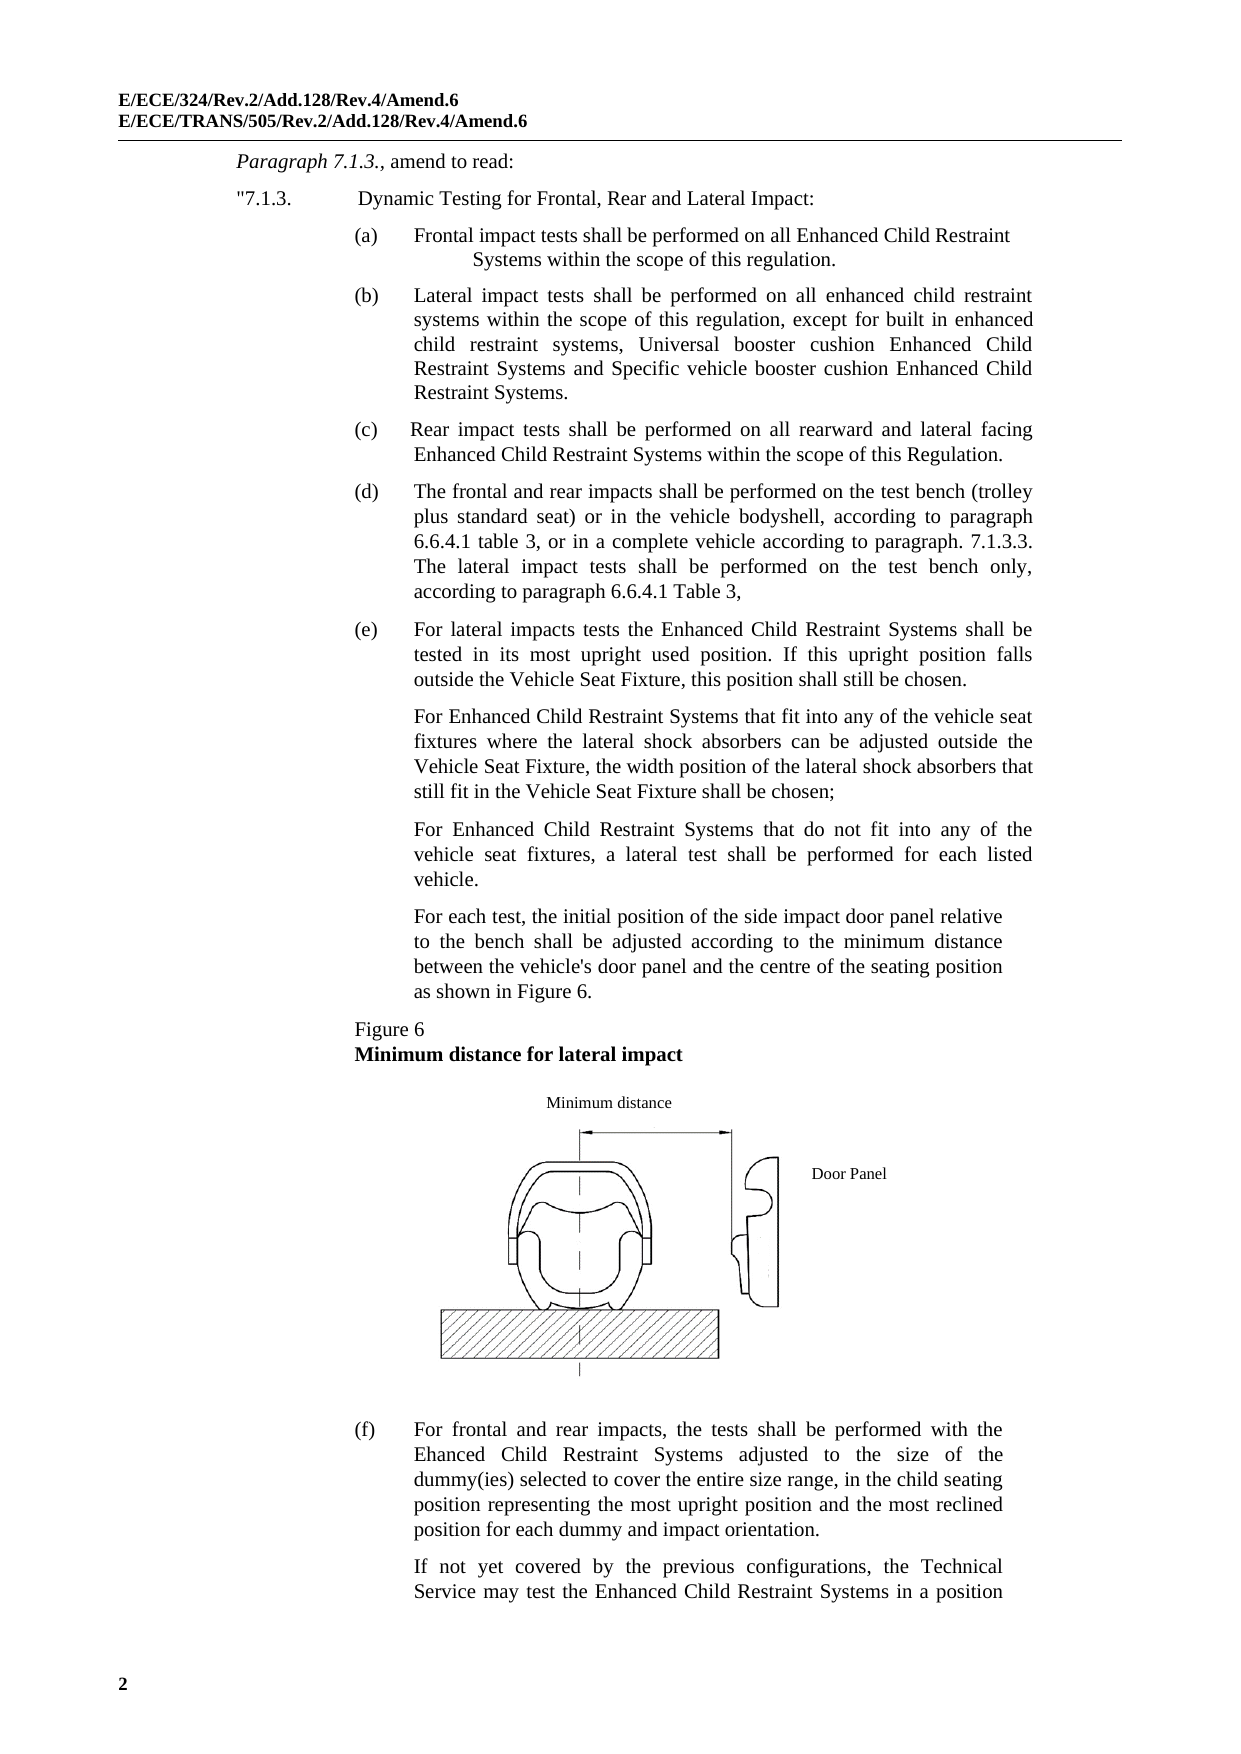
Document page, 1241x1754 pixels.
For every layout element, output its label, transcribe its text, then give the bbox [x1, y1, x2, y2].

text Paragraph 7.1.3., amend to read: [236, 148, 1033, 173]
text (d) The frontal and rear impacts shall be performed on the test bench (trolley plus standard seat) or in the vehicle bodyshell, according to paragraph 6.6.4.1 table 3, or in a complete vehicle according to paragraph. 7.1.3.3. The lateral impact tests shall be performed on the test bench only, according to paragraph 6.6.4.1 Table 3, [354, 479, 1033, 604]
text For Enhanced Child Restraint Systems that do not fit into any of the vehicle seat fixtures, a lateral test shall be performed for each listed vehicle. [413, 816, 1033, 891]
text For Enhanced Child Restraint Systems that fit into any of the vehicle seat fixtures where the lateral shock absorbers can be adjusted outside the Vehicle Seat Fixture, the width position of the lateral shock absorbers that still fit in the Vehicle Seat Fixture shall be chosen; [413, 704, 1033, 804]
text (f) For frontal and rear impacts, the tests shall be performed with the Ehanced Child Restraint Systems adjusted to the size of the dummy(ies) selected to cover the entire size range, in the child seating position representing the most upright position and the most reclined position for each dummy and impact orientation. [354, 1416, 1004, 1541]
text (c) Rear impact tests shall be performed on all rearward and lateral facing Enhanced Child Restraint Systems within the scope of this Regulation. [354, 416, 1033, 466]
text (a) Frontal impact tests shall be performed on all Enhanced Child Restraint Systems within the scope of this regulation. [354, 223, 1033, 271]
text (b) Lateral impact tests shall be performed on all enhanced child restraint systems within the scope of this regulation, except for built in enhanced child restraint systems, Universal booster cushion Enhanced Child Restraint Systems and Specific vehicle booster cushion Enhanced Child Restraint Systems. [354, 283, 1033, 404]
text For each test, the initial position of the side impact door panel relative to the bench shall be adjusted according to the minimum distance between the vehicle's door panel and the centre of the seating position as shown in Figure 6. [413, 904, 1004, 1004]
text Figure 6 Minimum distance for lateral impact [354, 1016, 1004, 1066]
text (e) For lateral impacts tests the Enhanced Child Restraint Systems shall be tested in its most upright used position. If this upright position falls outside the Vehicle Seat Fixture, this position shall still be chosen. [354, 616, 1033, 691]
picture [391, 1083, 863, 1405]
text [413, 1554, 1004, 1604]
text "7.1.3. Dynamic Testing for Frontal, Rear and Lateral Impact: [236, 185, 1033, 210]
